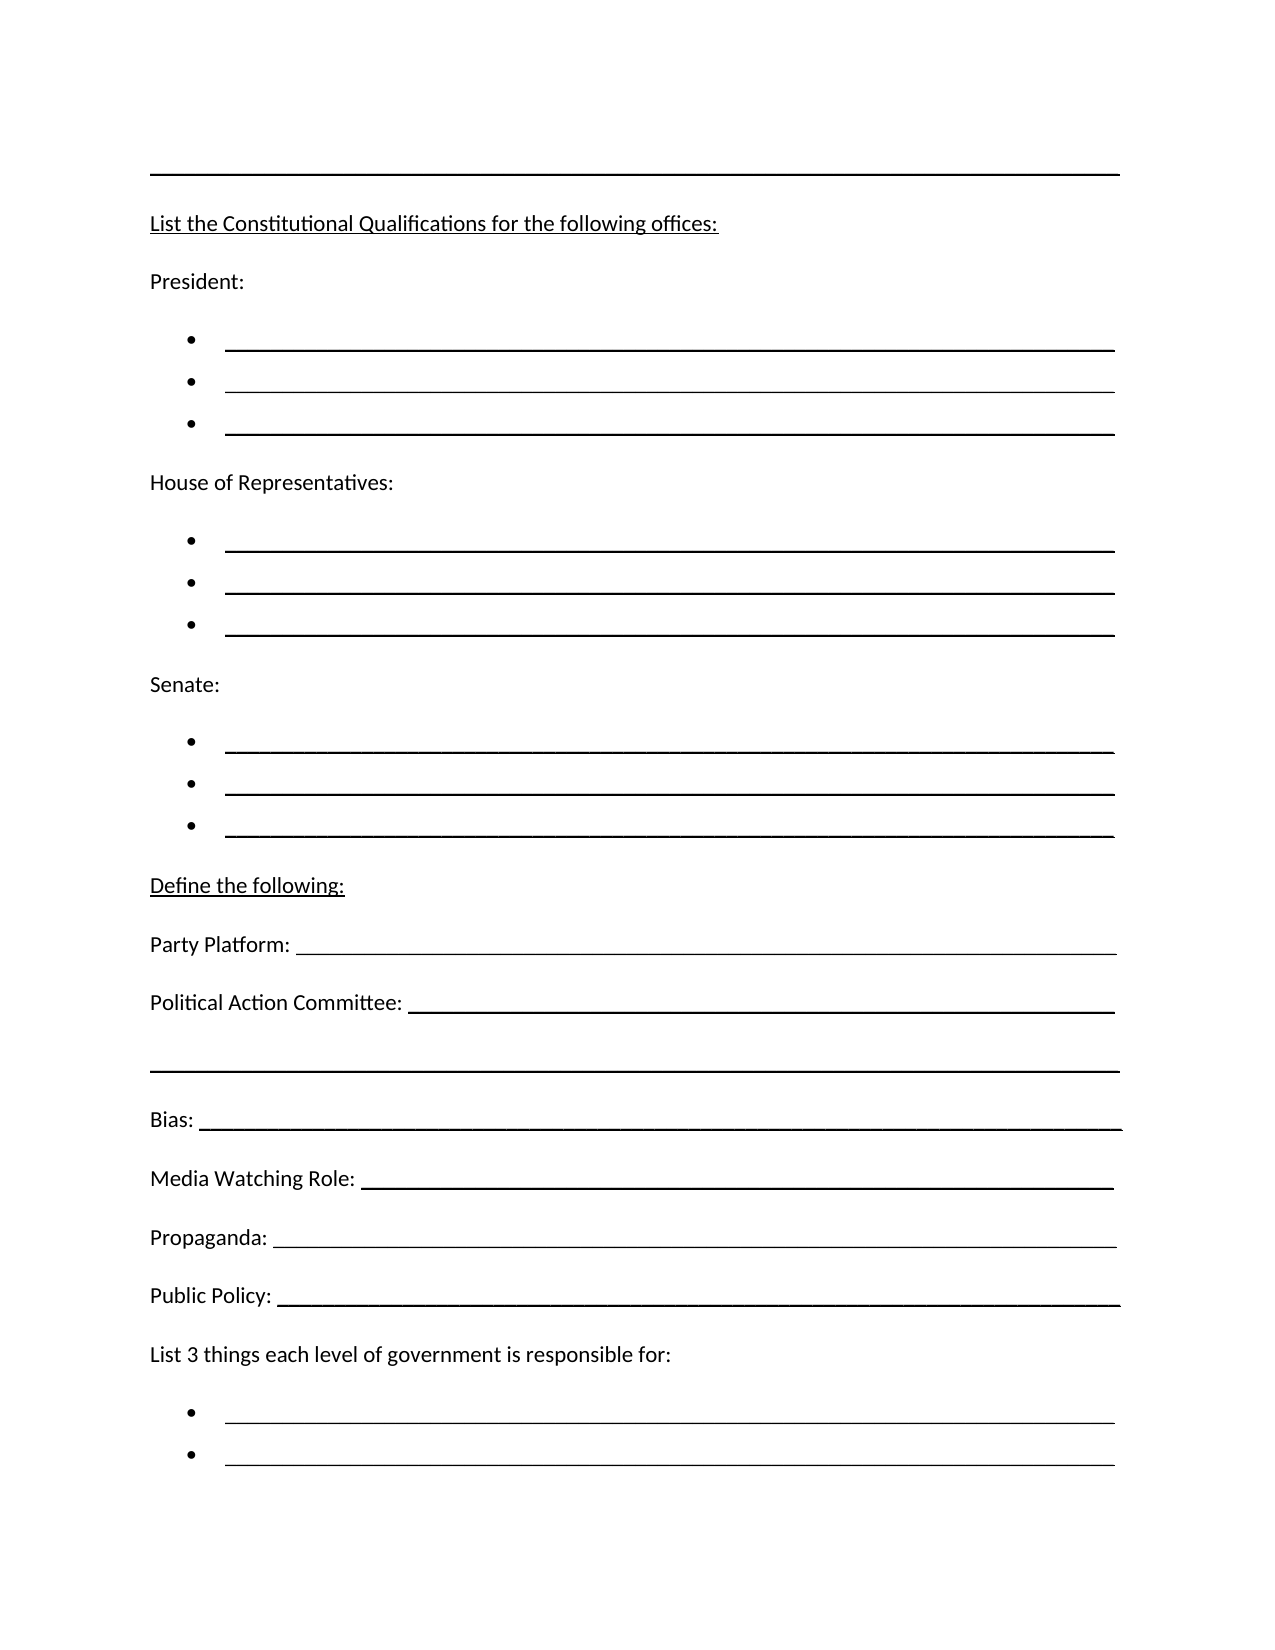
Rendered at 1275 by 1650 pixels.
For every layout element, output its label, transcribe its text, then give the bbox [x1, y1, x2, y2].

text Bias: _________________________________________________________________________________ [150, 1106, 1125, 1134]
list ______________________________________________________________________________ [187, 527, 1125, 555]
text Senate: [150, 670, 1125, 698]
list ______________________________________________________________________________ [187, 611, 1125, 639]
list ______________________________________________________________________________ [187, 770, 1125, 798]
text Media Watching Role: __________________________________________________________________ [150, 1164, 1125, 1192]
list ______________________________________________________________________________ [187, 368, 1125, 396]
text Public Policy: __________________________________________________________________________ [150, 1282, 1125, 1309]
list ______________________________________________________________________________ [187, 812, 1125, 840]
list ______________________________________________________________________________ [187, 410, 1125, 438]
text Political Action Committee: ______________________________________________________________ [150, 988, 1125, 1016]
text Define the following: [150, 871, 1125, 899]
list ______________________________________________________________________________ [187, 728, 1125, 756]
text Propaganda: __________________________________________________________________________ [150, 1223, 1125, 1251]
text _____________________________________________________________________________________ [150, 1047, 1125, 1075]
text Party Platform: ________________________________________________________________________ [150, 930, 1125, 958]
text List the Constitutional Qualifications for the following offices: [150, 209, 1125, 237]
list ______________________________________________________________________________ [187, 326, 1125, 354]
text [150, 150, 1125, 178]
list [187, 1441, 1125, 1469]
text House of Representatives: [150, 468, 1125, 497]
text List 3 things each level of government is responsible for: [150, 1340, 1125, 1368]
list ______________________________________________________________________________ [187, 569, 1125, 597]
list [187, 1399, 1125, 1427]
text President: [150, 267, 1125, 295]
